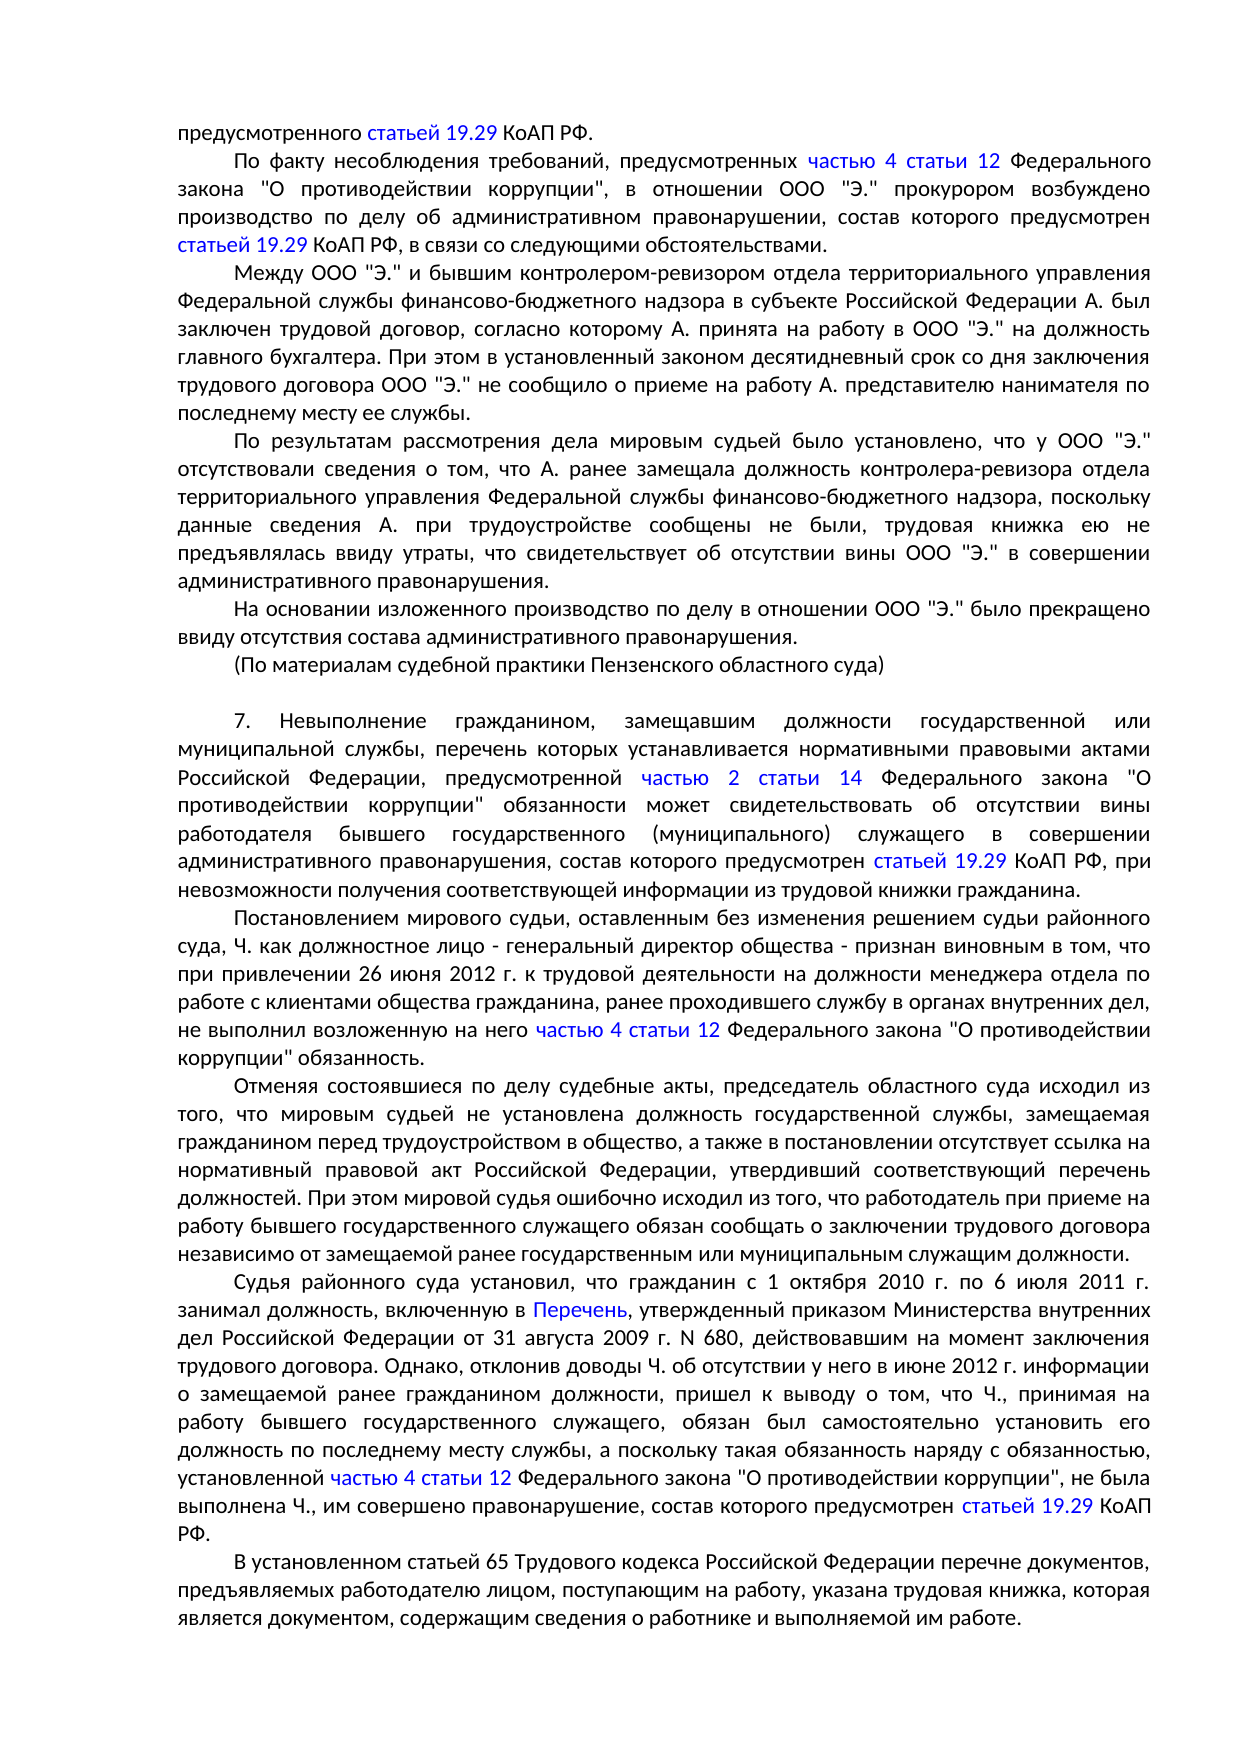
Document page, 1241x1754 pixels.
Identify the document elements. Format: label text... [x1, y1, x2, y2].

text В установленном статьей 65 Трудового кодекса Российской Федерации перечне документов, предъявляемых работодателю лицом, поступающим на работу, указана трудовая книжка, которая является документом, содержащим сведения о работнике и выполняемой им работе. [177, 1547, 1152, 1631]
text 7. Невыполнение гражданином, замещавшим должности государственной или муниципальной службы, перечень которых устанавливается нормативными правовыми актами Российской Федерации, предусмотренной частью 2 статьи 14 Федерального закона "О противодействии коррупции" обязанности может свидетельствовать об отсутствии вины работодателя бывшего государственного (муниципального) служащего в совершении административного правонарушения, состав которого предусмотрен статьей 19.29 КоАП РФ, при невозможности получения соответствующей информации из трудовой книжки гражданина. [177, 707, 1152, 903]
text Между ООО "Э." и бывшим контролером-ревизором отдела территориального управления Федеральной службы финансово-бюджетного надзора в субъекте Российской Федерации А. был заключен трудовой договор, согласно которому А. принята на работу в ООО "Э." на должность главного бухгалтера. При этом в установленный законом десятидневный срок со дня заключения трудового договора ООО "Э." не сообщило о приеме на работу А. представителю нанимателя по последнему месту ее службы. [177, 258, 1152, 426]
text По факту несоблюдения требований, предусмотренных частью 4 статьи 12 Федерального закона "О противодействии коррупции", в отношении ООО "Э." прокурором возбуждено производство по делу об административном правонарушении, состав которого предусмотрен статьей 19.29 КоАП РФ, в связи со следующими обстоятельствами. [177, 146, 1152, 258]
text На основании изложенного производство по делу в отношении ООО "Э." было прекращено ввиду отсутствия состава административного правонарушения. [177, 594, 1152, 651]
text Постановлением мирового судьи, оставленным без изменения решением судьи районного суда, Ч. как должностное лицо - генеральный директор общества - признан виновным в том, что при привлечении 26 июня 2012 г. к трудовой деятельности на должности менеджера отдела по работе с клиентами общества гражданина, ранее проходившего службу в органах внутренних дел, не выполнил возложенную на него частью 4 статьи 12 Федерального закона "О противодействии коррупции" обязанность. [177, 903, 1152, 1071]
text Судья районного суда установил, что гражданин с 1 октября 2010 г. по 6 июля 2011 г. занимал должность, включенную в Перечень, утвержденный приказом Министерства внутренних дел Российской Федерации от 31 августа 2009 г. N 680, действовавшим на момент заключения трудового договора. Однако, отклонив доводы Ч. об отсутствии у него в июне 2012 г. информации о замещаемой ранее гражданином должности, пришел к выводу о том, что Ч., принимая на работу бывшего государственного служащего, обязан был самостоятельно установить его должность по последнему месту службы, а поскольку такая обязанность наряду с обязанностью, установленной частью 4 статьи 12 Федерального закона "О противодействии коррупции", не была выполнена Ч., им совершено правонарушение, состав которого предусмотрен статьей 19.29 КоАП РФ. [177, 1267, 1152, 1547]
text По результатам рассмотрения дела мировым судьей было установлено, что у ООО "Э." отсутствовали сведения о том, что А. ранее замещала должность контролера-ревизора отдела территориального управления Федеральной службы финансово-бюджетного надзора, поскольку данные сведения А. при трудоустройстве сообщены не были, трудовая книжка ею не предъявлялась ввиду утраты, что свидетельствует об отсутствии вины ООО "Э." в совершении административного правонарушения. [177, 426, 1152, 594]
text Отменяя состоявшиеся по делу судебные акты, председатель областного суда исходил из того, что мировым судьей не установлена должность государственной службы, замещаемая гражданином перед трудоустройством в общество, а также в постановлении отсутствует ссылка на нормативный правовой акт Российской Федерации, утвердивший соответствующий перечень должностей. При этом мировой судья ошибочно исходил из того, что работодатель при приеме на работу бывшего государственного служащего обязан сообщать о заключении трудового договора независимо от замещаемой ранее государственным или муниципальным служащим должности. [177, 1071, 1152, 1267]
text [177, 118, 1152, 146]
text (По материалам судебной практики Пензенского областного суда) [177, 651, 1152, 678]
